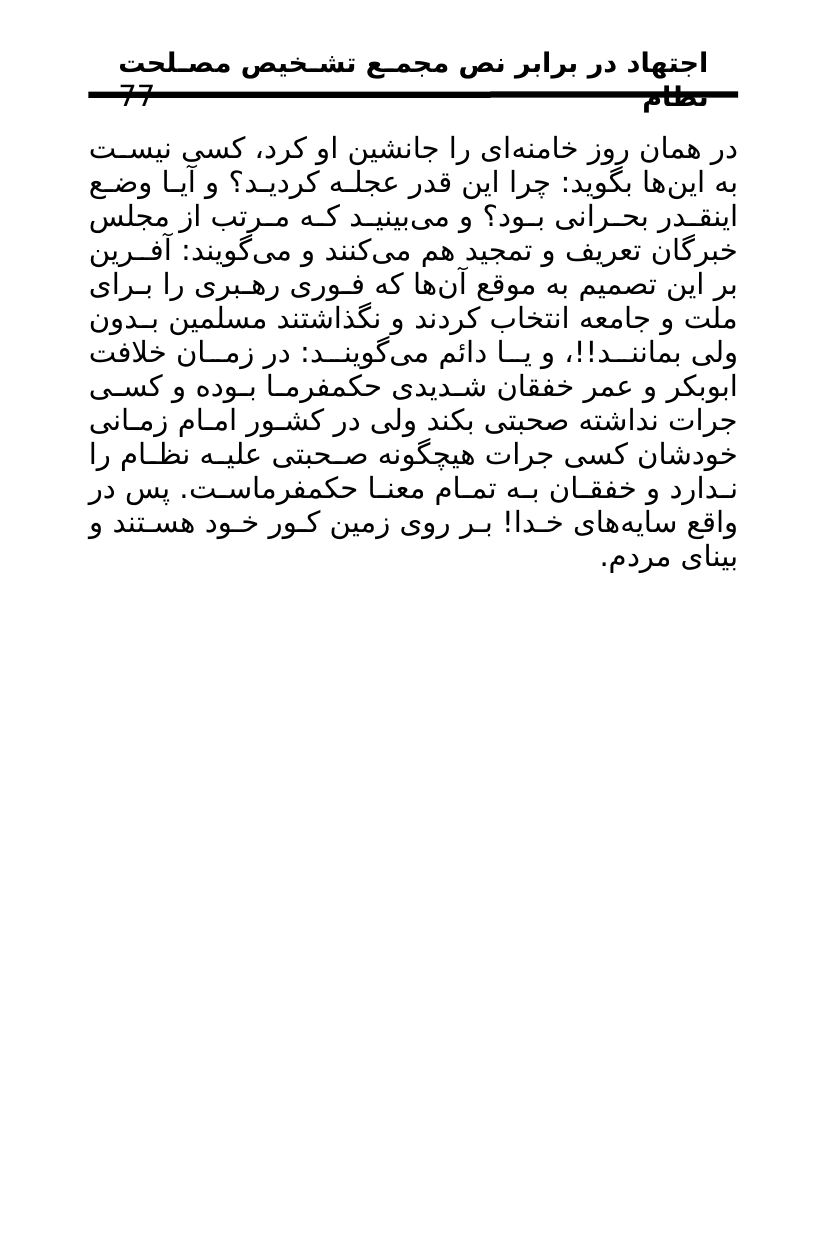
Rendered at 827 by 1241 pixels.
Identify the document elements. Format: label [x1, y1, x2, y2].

text [89, 132, 738, 573]
